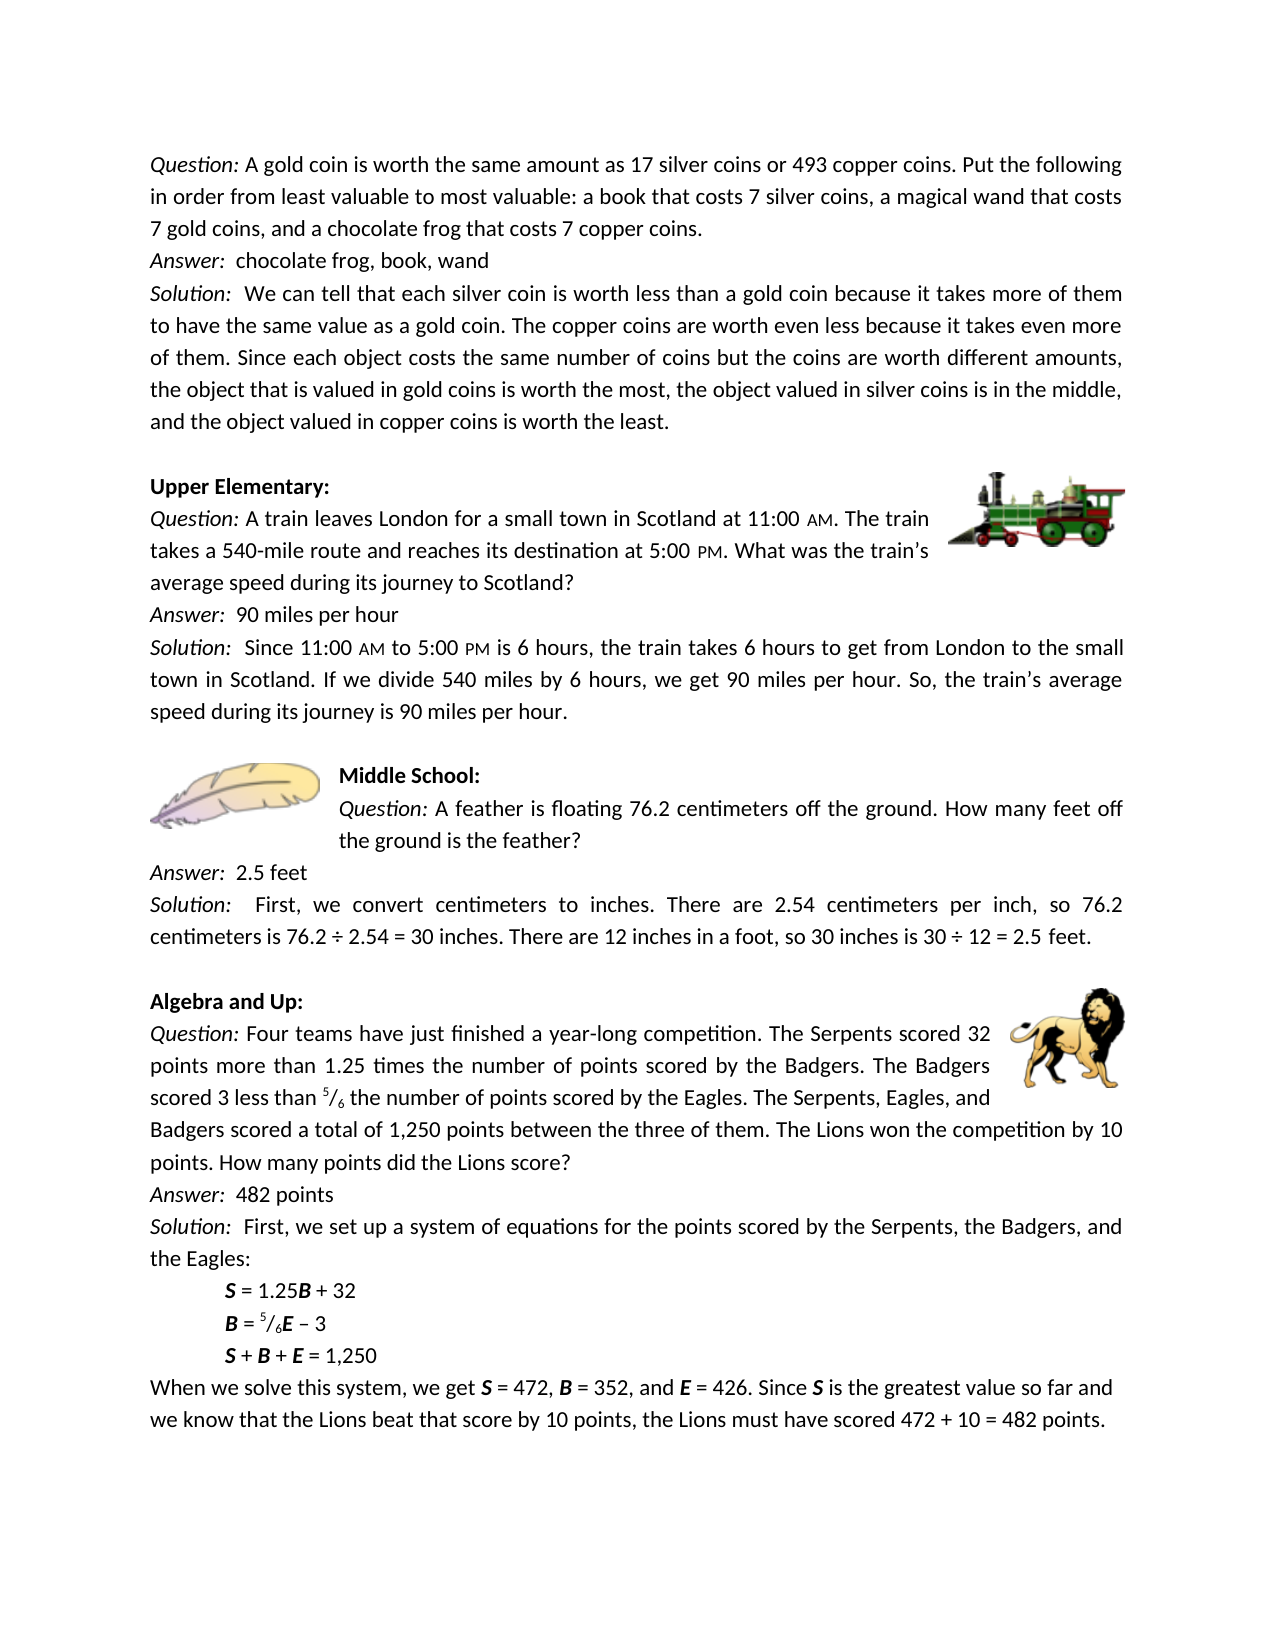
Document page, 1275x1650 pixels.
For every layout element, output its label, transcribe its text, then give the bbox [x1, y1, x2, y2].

text Answer: chocolate frog, book, wand [150, 247, 1125, 274]
text B = 5/6E – 3 [150, 1309, 1125, 1337]
text Solution: Since 11:00 am to 5:00 pm is 6 hours, the train takes 6 hours to get from London to the small town in Scotland. If we divide 540 miles by 6 hours, we get 90 miles per hour. So, the train’s average speed during its journey is 90 miles per hour. [150, 633, 1125, 725]
picture [150, 763, 320, 829]
text S = 1.25B + 32 [150, 1277, 1125, 1304]
text S + B + E = 1,250 [150, 1341, 1125, 1369]
text Answer: 482 points [150, 1180, 1125, 1208]
text Solution: First, we set up a system of equations for the points scored by the Serpents, the Badgers, and the Eagles: [150, 1212, 1125, 1272]
text Solution: We can tell that each silver coin is worth less than a gold coin because it takes more of them to have the same value as a gold coin. The copper coins are worth even less because it takes even more of them. Since each object costs the same number of coins but the coins are worth different amounts, the object that is valued in gold coins is worth the most, the object valued in silver coins is in the middle, and the object valued in copper coins is worth the least. [150, 279, 1125, 436]
text Question: Four teams have just finished a year-long competition. The Serpents scored 32 points more than 1.25 times the number of points scored by the Badgers. The Badgers scored 3 less than 5/6 the number of points scored by the Eagles. The Serpents, Eagles, and Badgers scored a total of 1,250 points between the three of them. The Lions won the competition by 10 points. How many points did the Lions score? [150, 1019, 1125, 1176]
text Upper Elementary: [150, 472, 948, 500]
text Question: A train leaves London for a small town in Scotland at 11:00 am. The train takes a 540-mile route and reaches its destination at 5:00 pm. What was the train’s average speed during its journey to Scotland? [150, 504, 1125, 596]
picture [1010, 988, 1125, 1088]
picture [948, 472, 1125, 547]
text Middle School: [150, 762, 1125, 789]
text Question: A gold coin is worth the same amount as 17 silver coins or 493 copper coins. Put the following in order from least valuable to most valuable: a book that costs 7 silver coins, a magical wand that costs 7 gold coins, and a chocolate frog that costs 7 copper coins. [150, 150, 1125, 242]
text Answer: 90 miles per hour [150, 601, 1125, 629]
text Question: A feather is floating 76.2 centimeters off the ground. How many feet off the ground is the feather? [150, 794, 1125, 854]
text Solution: First, we convert centimeters to inches. There are 2.54 centimeters per inch, so 76.2 centimeters is 76.2 ÷ 2.54 = 30 inches. There are 12 inches in a foot, so 30 inches is 30 ÷ 12 = 2.5 feet. [150, 890, 1125, 951]
text Algebra and Up: [150, 987, 1125, 1015]
text Answer: 2.5 feet [150, 858, 1125, 886]
text When we solve this system, we get S = 472, B = 352, and E = 426. Since S is the greatest value so far and we know that the Lions beat that score by 10 points, the Lions must have scored 472 + 10 = 482 points. [150, 1373, 1125, 1433]
